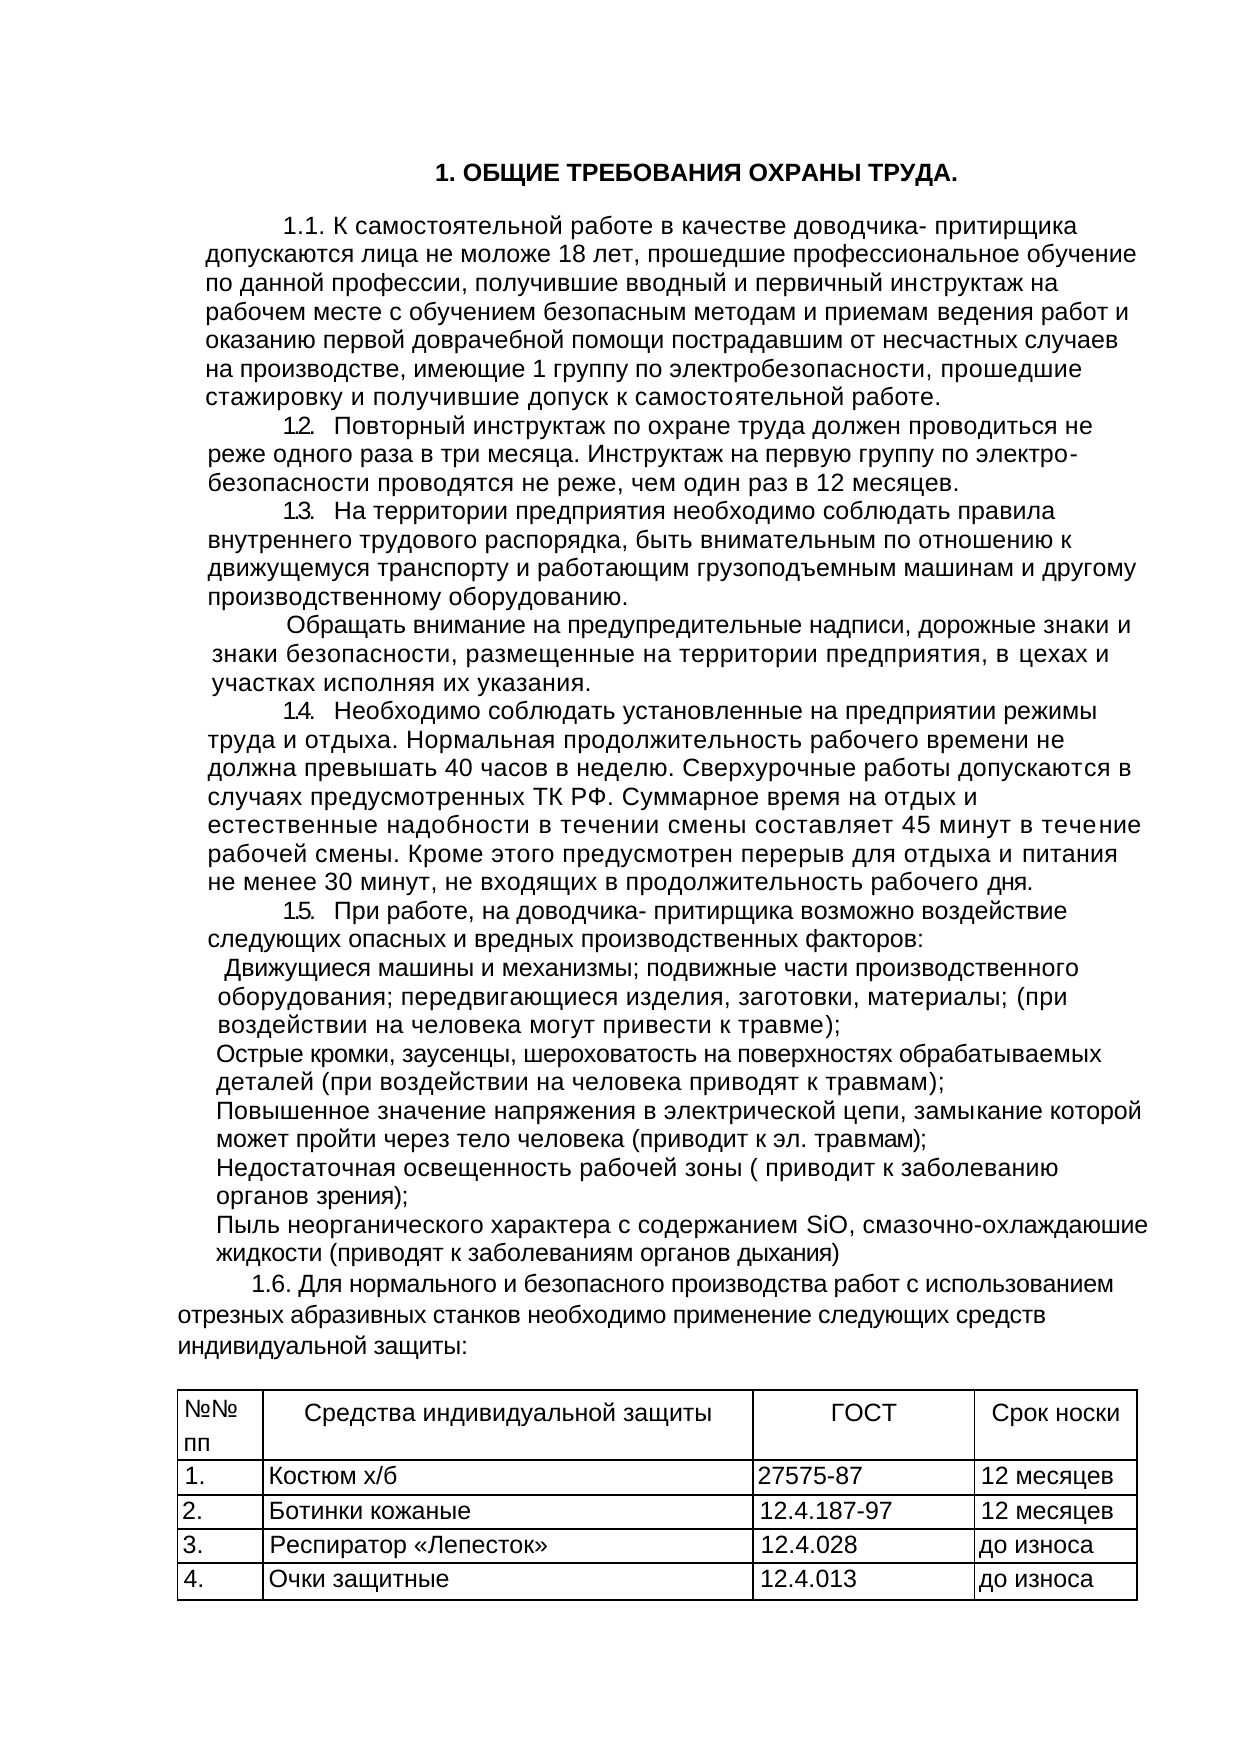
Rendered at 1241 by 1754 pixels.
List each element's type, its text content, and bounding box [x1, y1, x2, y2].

table_cell 12.4.013 [754, 1564, 974, 1599]
text Обращать внимание на предупредительные надписи, дорожные знаки и знаки безопасности, размещенные на территории предприятия, в цехах и участках исполняя их указания. [212, 611, 1152, 697]
table_cell до износа [975, 1530, 1136, 1562]
text 1. ОБЩИЕ ТРЕБОВАНИЯ ОХРАНЫ ТРУДА. [241, 158, 1152, 186]
table_cell до износа [975, 1564, 1136, 1599]
list Необходимо соблюдать установленные на предприятии режимы труда и отдыха. Нормальная продолжительность рабочего времени не должна превышать 40 часов в неделю. Сверхурочные работы допускаются в случаях предусмотренных ТК РФ. Суммарное время на отдых и естественные надобности в течении смены составляет 45 минут в течение рабочей смены. Кроме этого предусмотрен перерыв для отдыха и питания не менее 30 минут, не входящих в продолжительность рабочего дня. [207, 697, 1152, 896]
table_cell 1. [178, 1461, 262, 1494]
table_cell 12 месяцев [975, 1496, 1136, 1528]
text Недостаточная освещенность рабочей зоны ( приводит к заболеванию органов зрения); [216, 1153, 1152, 1210]
text Движущиеся машины и механизмы; подвижные части производственного оборудования; передвигающиеся изделия, заготовки, материалы; (при воздействии на человека могут привести к травме); [217, 953, 1152, 1039]
table_cell Респиратор «Лепесток» [264, 1530, 752, 1562]
text 1.6. Для нормального и безопасного производства работ с использованием отрезных абразивных станков необходимо применение следующих средств индивидуальной защиты: [177, 1267, 1152, 1361]
text 1.1. К самостоятельной работе в качестве доводчика- притирщика допускаются лица не моложе 18 лет, прошедшие профессиональное обучение по данной профессии, получившие вводный и первичный инструктаж на рабочем месте с обучением безопасным методам и приемам ведения работ и оказанию первой доврачебной помощи пострадавшим от несчастных случаев на производстве, имеющие 1 группу по электробезопасности, прошедшие стажировку и получившие допуск к самостоятельной работе. [205, 211, 1152, 411]
list На территории предприятия необходимо соблюдать правила внутреннего трудового распорядка, быть внимательным по отношению к движущемуся транспорту и работающим грузоподъемным машинам и другому производственному оборудованию. [207, 497, 1152, 611]
list При работе, на доводчика- притирщика возможно воздействие следующих опасных и вредных производственных факторов: [207, 896, 1152, 953]
table_cell Костюм х/б [264, 1461, 752, 1494]
table_cell 2. [178, 1496, 262, 1528]
text Острые кромки, заусенцы, шероховатость на поверхностях обрабатываемых деталей (при воздействии на человека приводят к травмам); [216, 1039, 1152, 1096]
table_cell 3. [178, 1530, 262, 1562]
text Повышенное значение напряжения в электрической цепи, замыкание которой может пройти через тело человека (приводит к эл. травмам); [216, 1096, 1152, 1153]
table_cell 12 месяцев [975, 1461, 1136, 1494]
table_cell Ботинки кожаные [264, 1496, 752, 1528]
table_header Срок носки [975, 1391, 1136, 1459]
table_header ГОСТ [754, 1391, 974, 1459]
table_header Средства индивидуальной защиты [264, 1391, 752, 1459]
table_cell 12.4.028 [754, 1530, 974, 1562]
text Пыль неорганического характера с содержанием SiO, смазочно-охлаждаюшие жидкости (приводят к заболеваниям органов дыхания) [216, 1210, 1152, 1267]
table_cell 4. [178, 1564, 262, 1599]
table_header №№ пп [178, 1391, 262, 1459]
table_cell Очки защитные [264, 1564, 752, 1599]
table_cell 12.4.187-97 [754, 1496, 974, 1528]
table_cell 27575-87 [754, 1461, 974, 1494]
list Повторный инструктаж по охране труда должен проводиться не реже одного раза в три месяца. Инструктаж на первую группу по электробезопасности проводятся не реже, чем один раз в 12 месяцев. [207, 411, 1152, 497]
